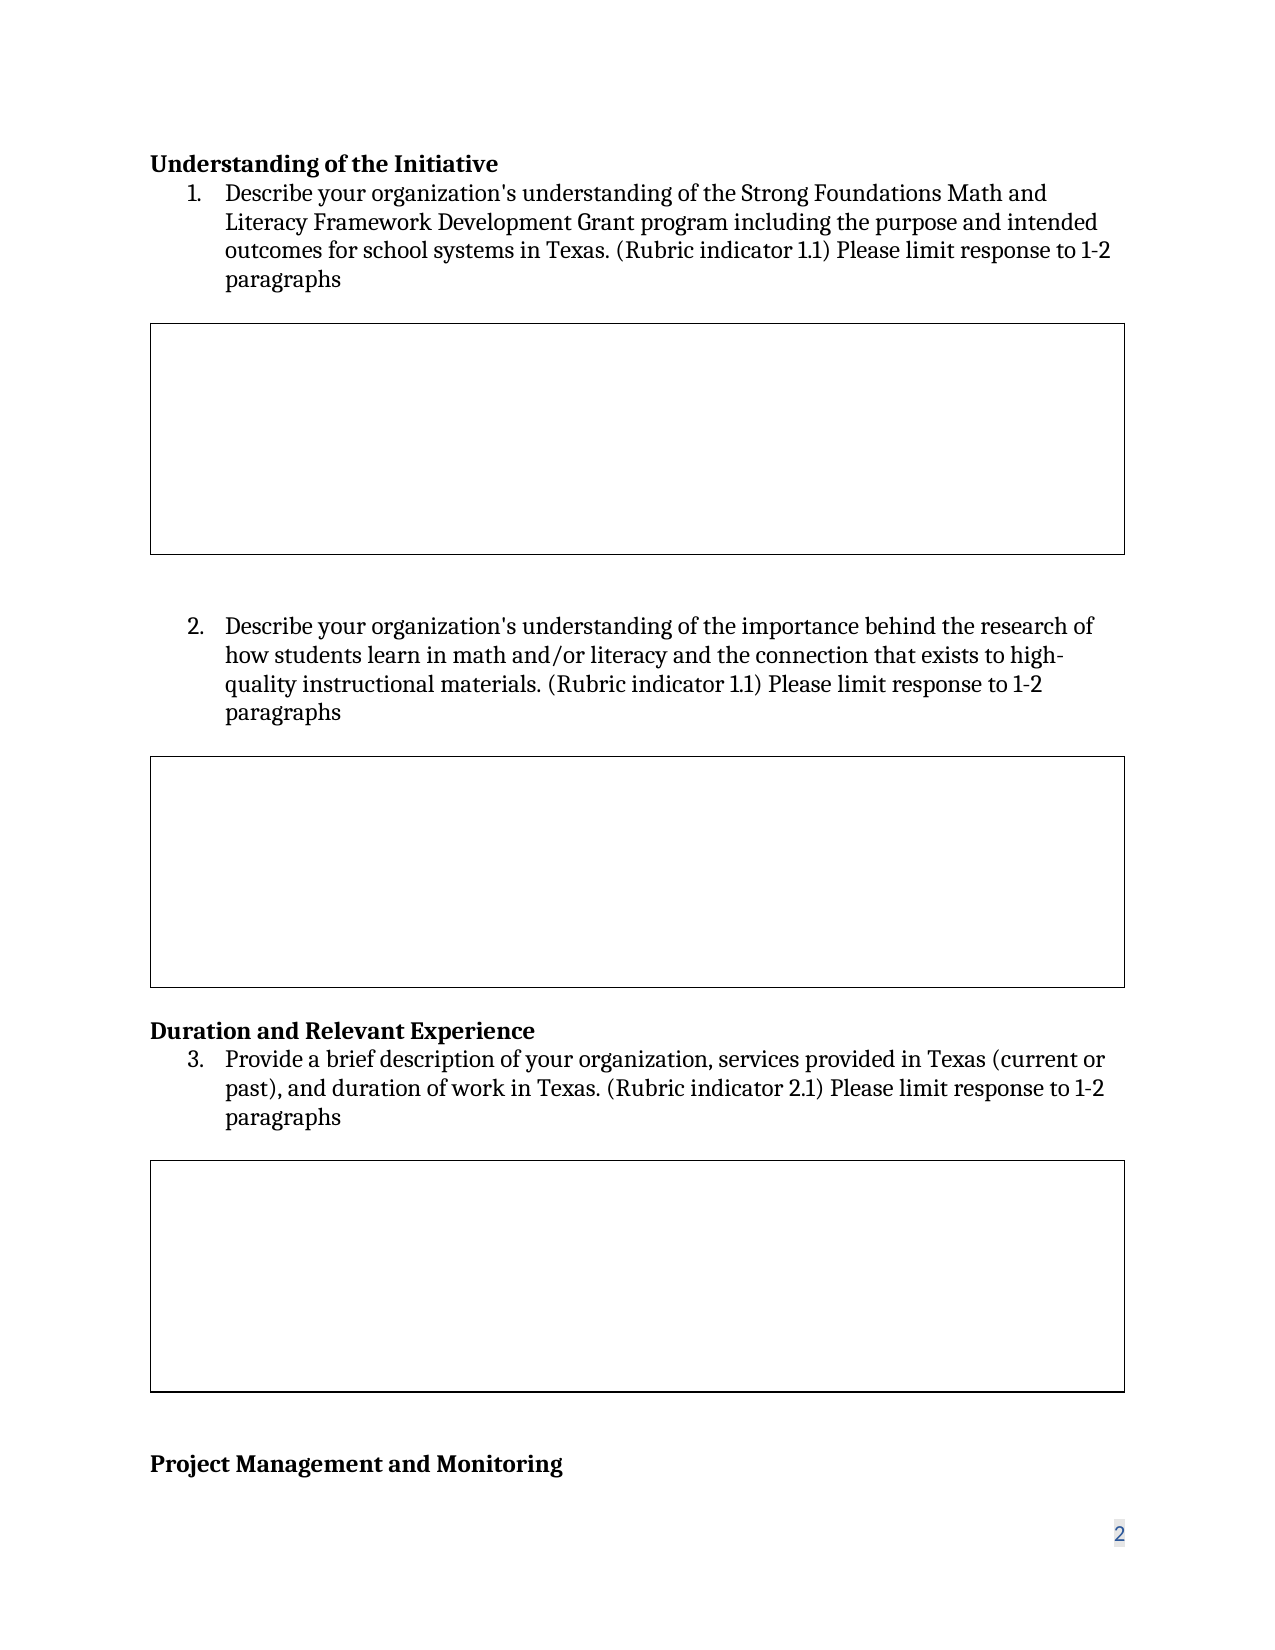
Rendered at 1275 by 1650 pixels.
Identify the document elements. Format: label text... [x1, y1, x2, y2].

subtitle Understanding of the Initiative [150, 150, 1125, 179]
table_header [151, 757, 1124, 987]
subtitle Project Management and Monitoring [150, 1450, 1125, 1479]
list Describe your organization's understanding of the importance behind the research of how students learn in math and/or literacy and the connection that exists to high-quality instructional materials. (Rubric indicator 1.1) Please limit response to 1-2 paragraphs [187, 612, 1125, 727]
list Provide a brief description of your organization, services provided in Texas (current or past), and duration of work in Texas. (Rubric indicator 2.1) Please limit response to 1-2 paragraphs [187, 1045, 1125, 1132]
subtitle Duration and Relevant Experience [150, 1017, 1125, 1045]
list Describe your organization's understanding of the Strong Foundations Math and Literacy Framework Development Grant program including the purpose and intended outcomes for school systems in Texas. (Rubric indicator 1.1) Please limit response to 1-2 paragraphs [187, 179, 1125, 294]
table_header [151, 1161, 1124, 1391]
table_header [151, 324, 1124, 553]
